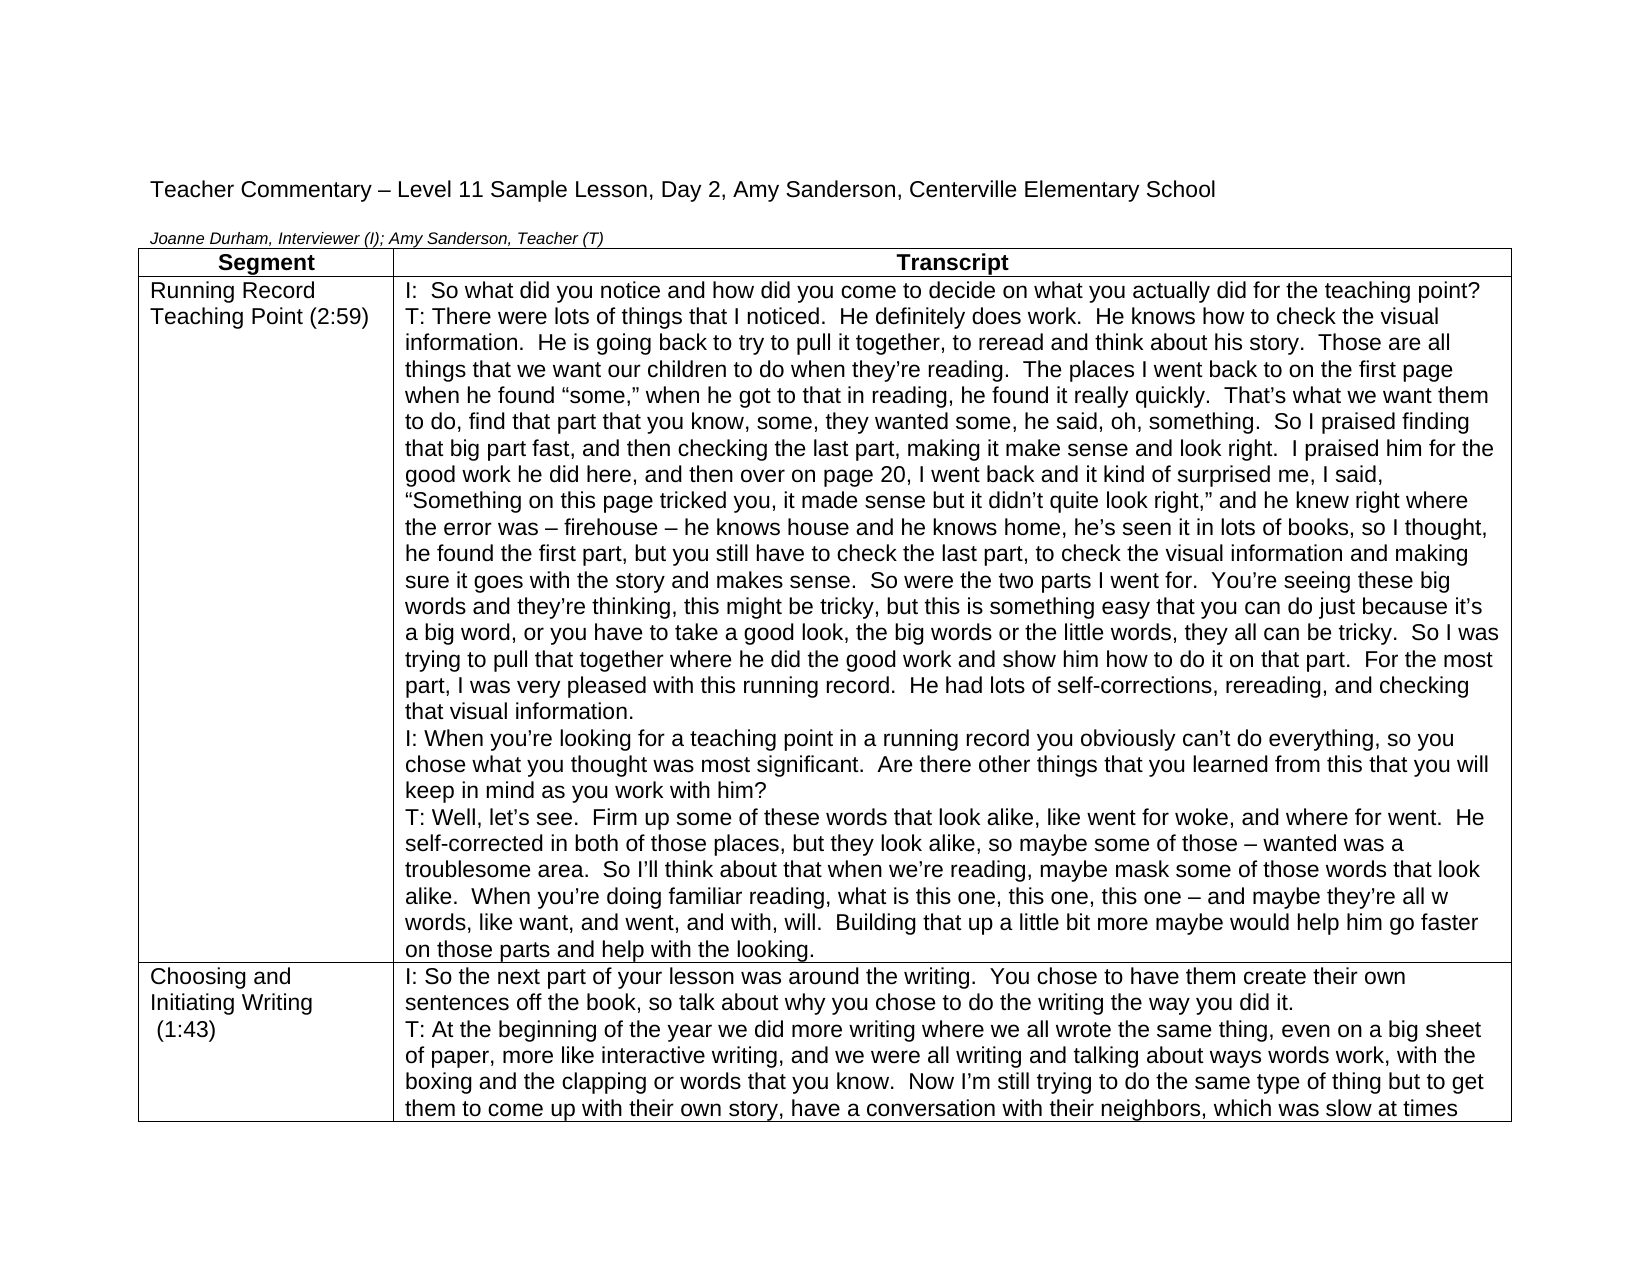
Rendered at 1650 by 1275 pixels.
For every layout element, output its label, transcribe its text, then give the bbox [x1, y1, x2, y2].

text Teacher Commentary – Level 11 Sample Lesson, Day 2, Amy Sanderson, Centerville Elementary School [150, 176, 1500, 203]
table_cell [394, 963, 1511, 1121]
table_header Transcript [394, 249, 1511, 276]
table_header Segment [139, 249, 393, 276]
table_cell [139, 963, 393, 1121]
table_cell Running Record Teaching Point (2:59) [139, 277, 393, 962]
table_cell I: So what did you notice and how did you come to decide on what you actually did for the teaching point? T: There were lots of things that I noticed. He definitely does work. He knows how to check the visual information. He is going back to try to pull it together, to reread and think about his story. Those are all things that we want our children to do when they’re reading. The places I went back to on the first page when he found “some,” when he got to that in reading, he found it really quickly. That’s what we want them to do, find that part that you know, some, they wanted some, he said, oh, something. So I praised finding that big part fast, and then checking the last part, making it make sense and look right. I praised him for the good work he did here, and then over on page 20, I went back and it kind of surprised me, I said, “Something on this page tricked you, it made sense but it didn’t quite look right,” and he knew right where the error was – firehouse – he knows house and he knows home, he’s seen it in lots of books, so I thought, he found the first part, but you still have to check the last part, to check the visual information and making sure it goes with the story and makes sense. So were the two parts I went for. You’re seeing these big words and they’re thinking, this might be tricky, but this is something easy that you can do just because it’s a big word, or you have to take a good look, the big words or the little words, they all can be tricky. So I was trying to pull that together where he did the good work and show him how to do it on that part. For the most part, I was very pleased with this running record. He had lots of self-corrections, rereading, and checking that visual information. I: When you’re looking for a teaching point in a running record you obviously can’t do everything, so you chose what you thought was most significant. Are there other things that you learned from this that you will keep in mind as you work with him? T: Well, let’s see. Firm up some of these words that look alike, like went for woke, and where for went. He self-corrected in both of those places, but they look alike, so maybe some of those – wanted was a troublesome area. So I’ll think about that when we’re reading, maybe mask some of those words that look alike. When you’re doing familiar reading, what is this one, this one, this one – and maybe they’re all w words, like want, and went, and with, will. Building that up a little bit more maybe would help him go faster on those parts and help with the looking. [394, 277, 1511, 962]
text Joanne Durham, Interviewer (I); Amy Sanderson, Teacher (T) [150, 229, 1500, 248]
